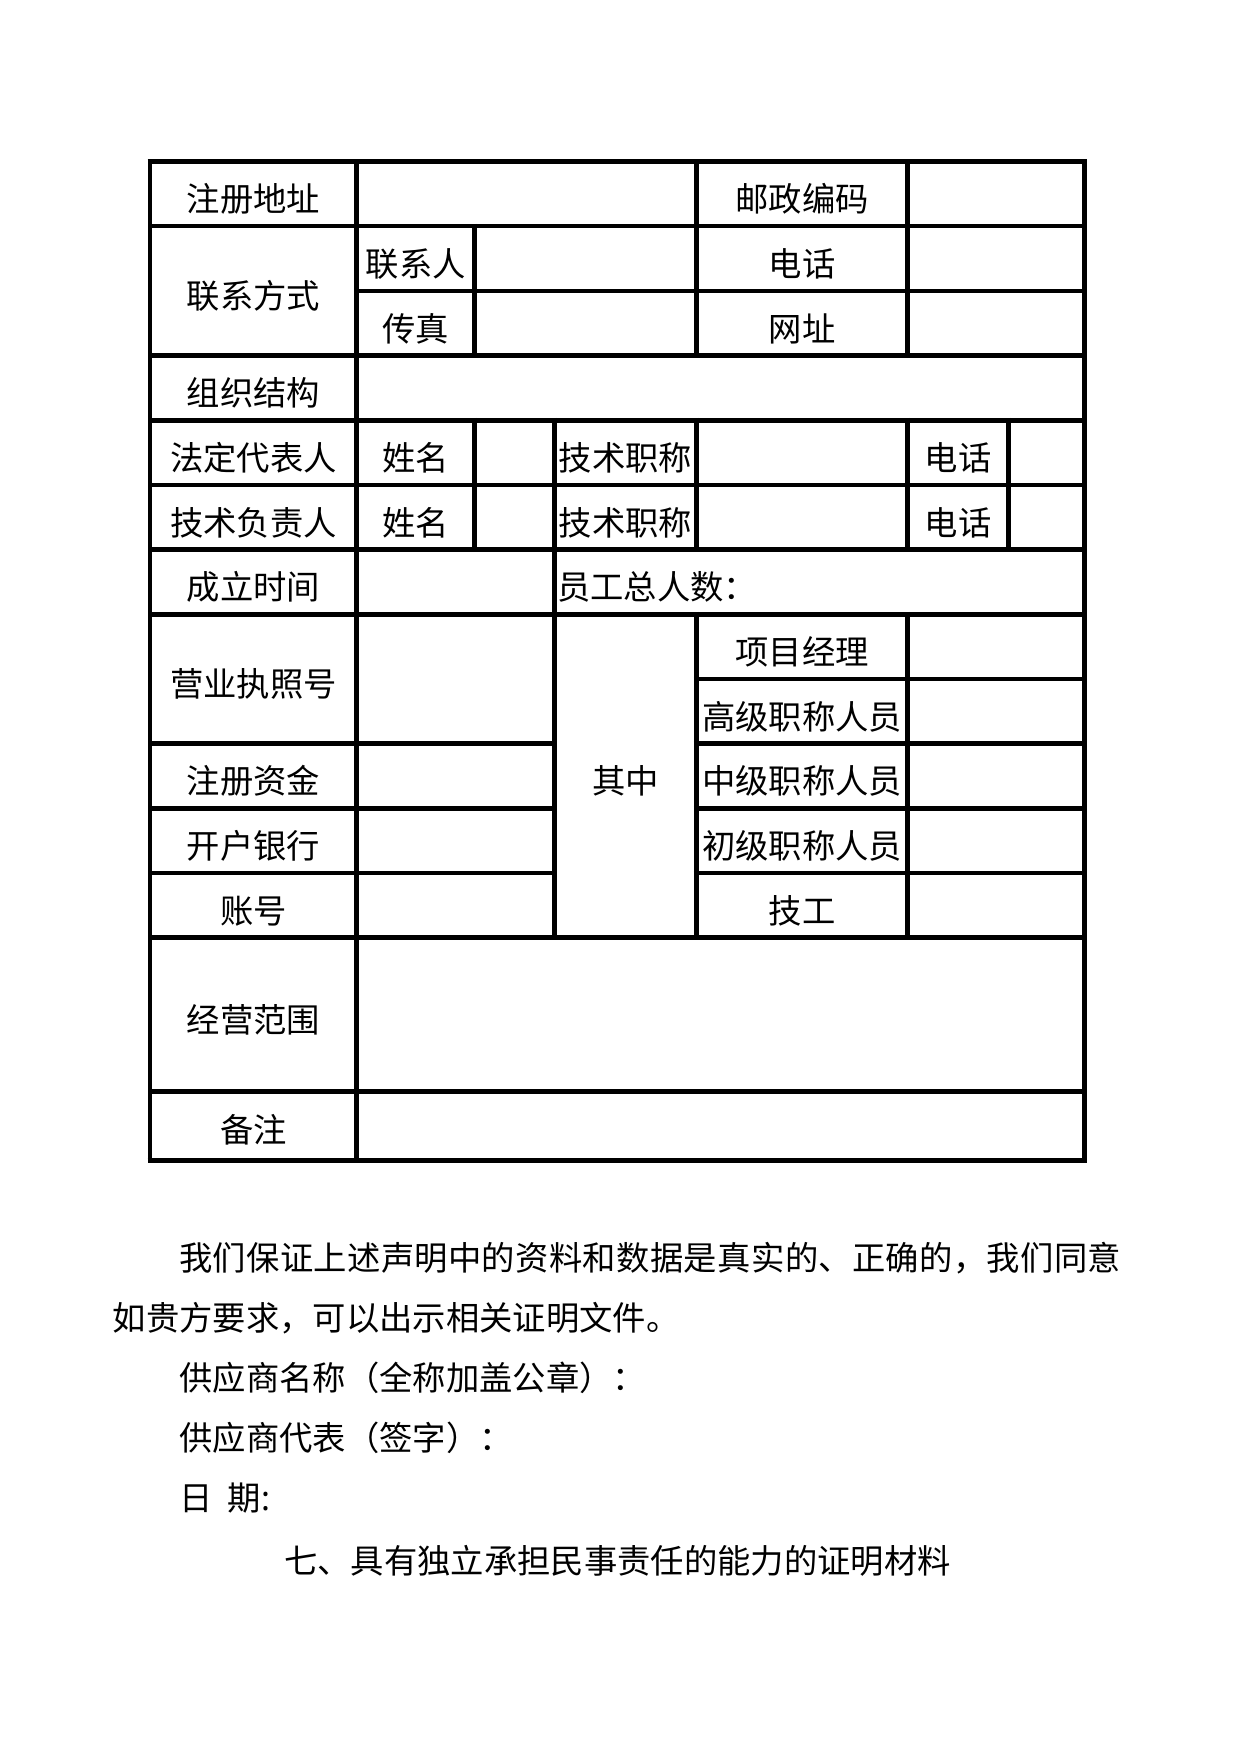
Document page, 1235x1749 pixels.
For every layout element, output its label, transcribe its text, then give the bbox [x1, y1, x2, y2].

table_cell [910, 811, 1082, 871]
table_cell 联系人 [359, 228, 472, 288]
table_cell 经营范围 [152, 940, 354, 1089]
table_cell [910, 164, 1082, 224]
text 供应商代表（签字）： [112, 1403, 1122, 1463]
text 日 期: [112, 1463, 1122, 1523]
table_cell 初级职称人员 [699, 811, 905, 871]
table_cell [359, 552, 552, 612]
table_cell 备注 [152, 1094, 354, 1158]
table_cell 传真 [359, 293, 472, 353]
table_cell [359, 811, 552, 871]
table_cell [359, 746, 552, 806]
table_cell [910, 293, 1082, 353]
table_cell [1011, 423, 1082, 482]
table_cell 技术负责人 [152, 487, 354, 547]
table_cell 营业执照号 [152, 617, 354, 741]
table_cell 组织结构 [152, 358, 354, 418]
table_cell [477, 487, 552, 547]
table_cell 邮政编码 [699, 164, 905, 224]
text 供应商名称（全称加盖公章）： [112, 1343, 1122, 1403]
table_cell 电话 [910, 487, 1006, 547]
table_cell [699, 487, 905, 547]
text 七、具有独立承担民事责任的能力的证明材料 [112, 1523, 1122, 1583]
table_cell 项目经理 [699, 617, 905, 677]
table_cell 注册地址 [152, 164, 354, 224]
table_cell [910, 617, 1082, 677]
table_cell 开户银行 [152, 811, 354, 871]
table_cell 电话 [699, 228, 905, 288]
table_cell 法定代表人 [152, 423, 354, 482]
table_cell 网址 [699, 293, 905, 353]
table_cell [1011, 487, 1082, 547]
table_cell 成立时间 [152, 552, 354, 612]
table_cell [910, 228, 1082, 288]
table_cell [477, 228, 694, 288]
table_cell 技术职称 [557, 423, 694, 482]
table_cell 其中 [557, 617, 694, 935]
table_cell [359, 940, 1082, 1089]
table_cell [359, 875, 552, 935]
table_cell [910, 746, 1082, 806]
table_cell [477, 293, 694, 353]
table_cell [910, 681, 1082, 741]
table_cell [910, 875, 1082, 935]
table_cell 姓名 [359, 423, 472, 482]
table_cell 中级职称人员 [699, 746, 905, 806]
table_cell 技术职称 [557, 487, 694, 547]
table_cell 账号 [152, 875, 354, 935]
table_cell [359, 358, 1082, 418]
table_cell 联系方式 [152, 228, 354, 353]
table_cell 高级职称人员 [699, 681, 905, 741]
table_cell [359, 1094, 1082, 1158]
table_cell 电话 [910, 423, 1006, 482]
table_cell 员工总人数： [557, 552, 1082, 612]
text 我们保证上述声明中的资料和数据是真实的、正确的，我们同意如贵方要求，可以出示相关证明文件。 [112, 1223, 1122, 1343]
table_cell 注册资金 [152, 746, 354, 806]
table_cell [359, 164, 694, 224]
table_cell [359, 617, 552, 741]
table_cell [699, 423, 905, 482]
table_cell 技工 [699, 875, 905, 935]
table_cell [477, 423, 552, 482]
table_cell 姓名 [359, 487, 472, 547]
